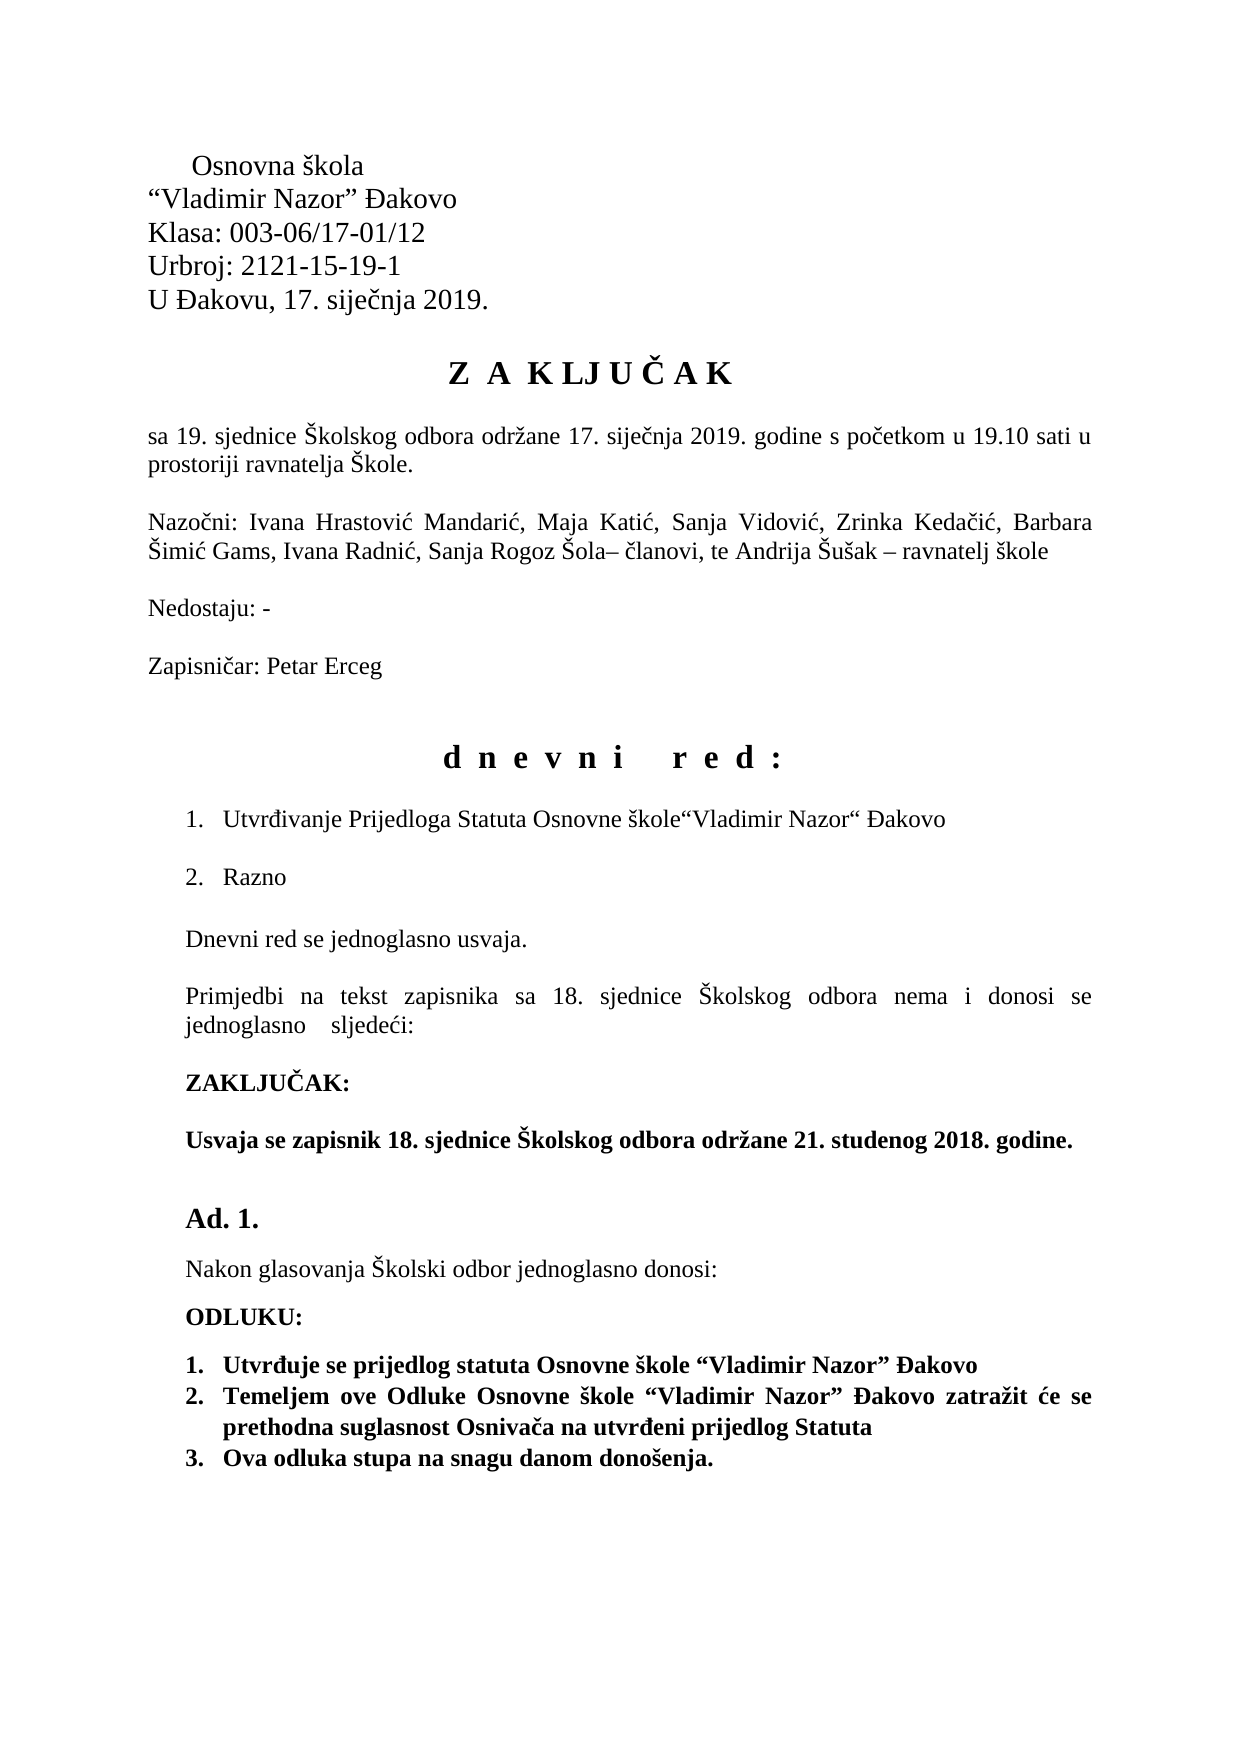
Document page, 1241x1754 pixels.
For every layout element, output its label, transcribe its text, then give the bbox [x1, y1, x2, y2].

text Usvaja se zapisnik 18. sjednice Školskog odbora održane 21. studenog 2018. godine. [148, 1125, 1093, 1154]
list Temeljem ove Odluke Osnovne škole “Vladimir Nazor” Đakovo zatražit će se prethodna suglasnost Osnivača na utvrđeni prijedlog Statuta [185, 1381, 1093, 1441]
list Utvrđuje se prijedlog statuta Osnovne škole “Vladimir Nazor” Đakovo [185, 1350, 1093, 1378]
text Urbroj: 2121-15-19-1 [148, 248, 1093, 282]
text Zapisničar: Petar Erceg [148, 651, 1093, 679]
text Ad. 1. [148, 1202, 1093, 1235]
text Nakon glasovanja Školski odbor jednoglasno donosi: [148, 1254, 1093, 1283]
list Razno [185, 862, 1093, 890]
text Dnevni red se jednoglasno usvaja. [148, 924, 1093, 953]
text Nedostaju: - [148, 593, 1093, 622]
text Primjedbi na tekst zapisnika sa 18. sjednice Školskog odbora nema i donosi se jednoglasno sljedeći: [185, 981, 1093, 1039]
list Utvrđivanje Prijedloga Statuta Osnovne škole“Vladimir Nazor“ Đakovo [185, 804, 1093, 833]
text Z A K LJ U Č A K [148, 354, 1093, 392]
text Klasa: 003-06/17-01/12 [148, 215, 1093, 248]
text “Vladimir Nazor” Đakovo [148, 181, 1093, 215]
text ZAKLJUČAK: [148, 1068, 1093, 1096]
text U Đakovu, 17. siječnja 2019. [148, 282, 1093, 315]
text d n e v n i r e d : [293, 737, 1093, 775]
text sa 19. sjednice Školskog odbora održane 17. siječnja 2019. godine s početkom u 19.10 sati u prostoriji ravnatelja Škole. [148, 421, 1093, 478]
list Ova odluka stupa na snagu danom donošenja. [185, 1443, 1093, 1472]
text Nazočni: Ivana Hrastović Mandarić, Maja Katić, Sanja Vidović, Zrinka Kedačić, Barbara Šimić Gams, Ivana Radnić, Sanja Rogoz Šola– članovi, te Andrija Šušak – ravnatelj škole [148, 507, 1093, 564]
text Osnovna škola [148, 148, 1093, 181]
text ODLUKU: [148, 1302, 1093, 1331]
